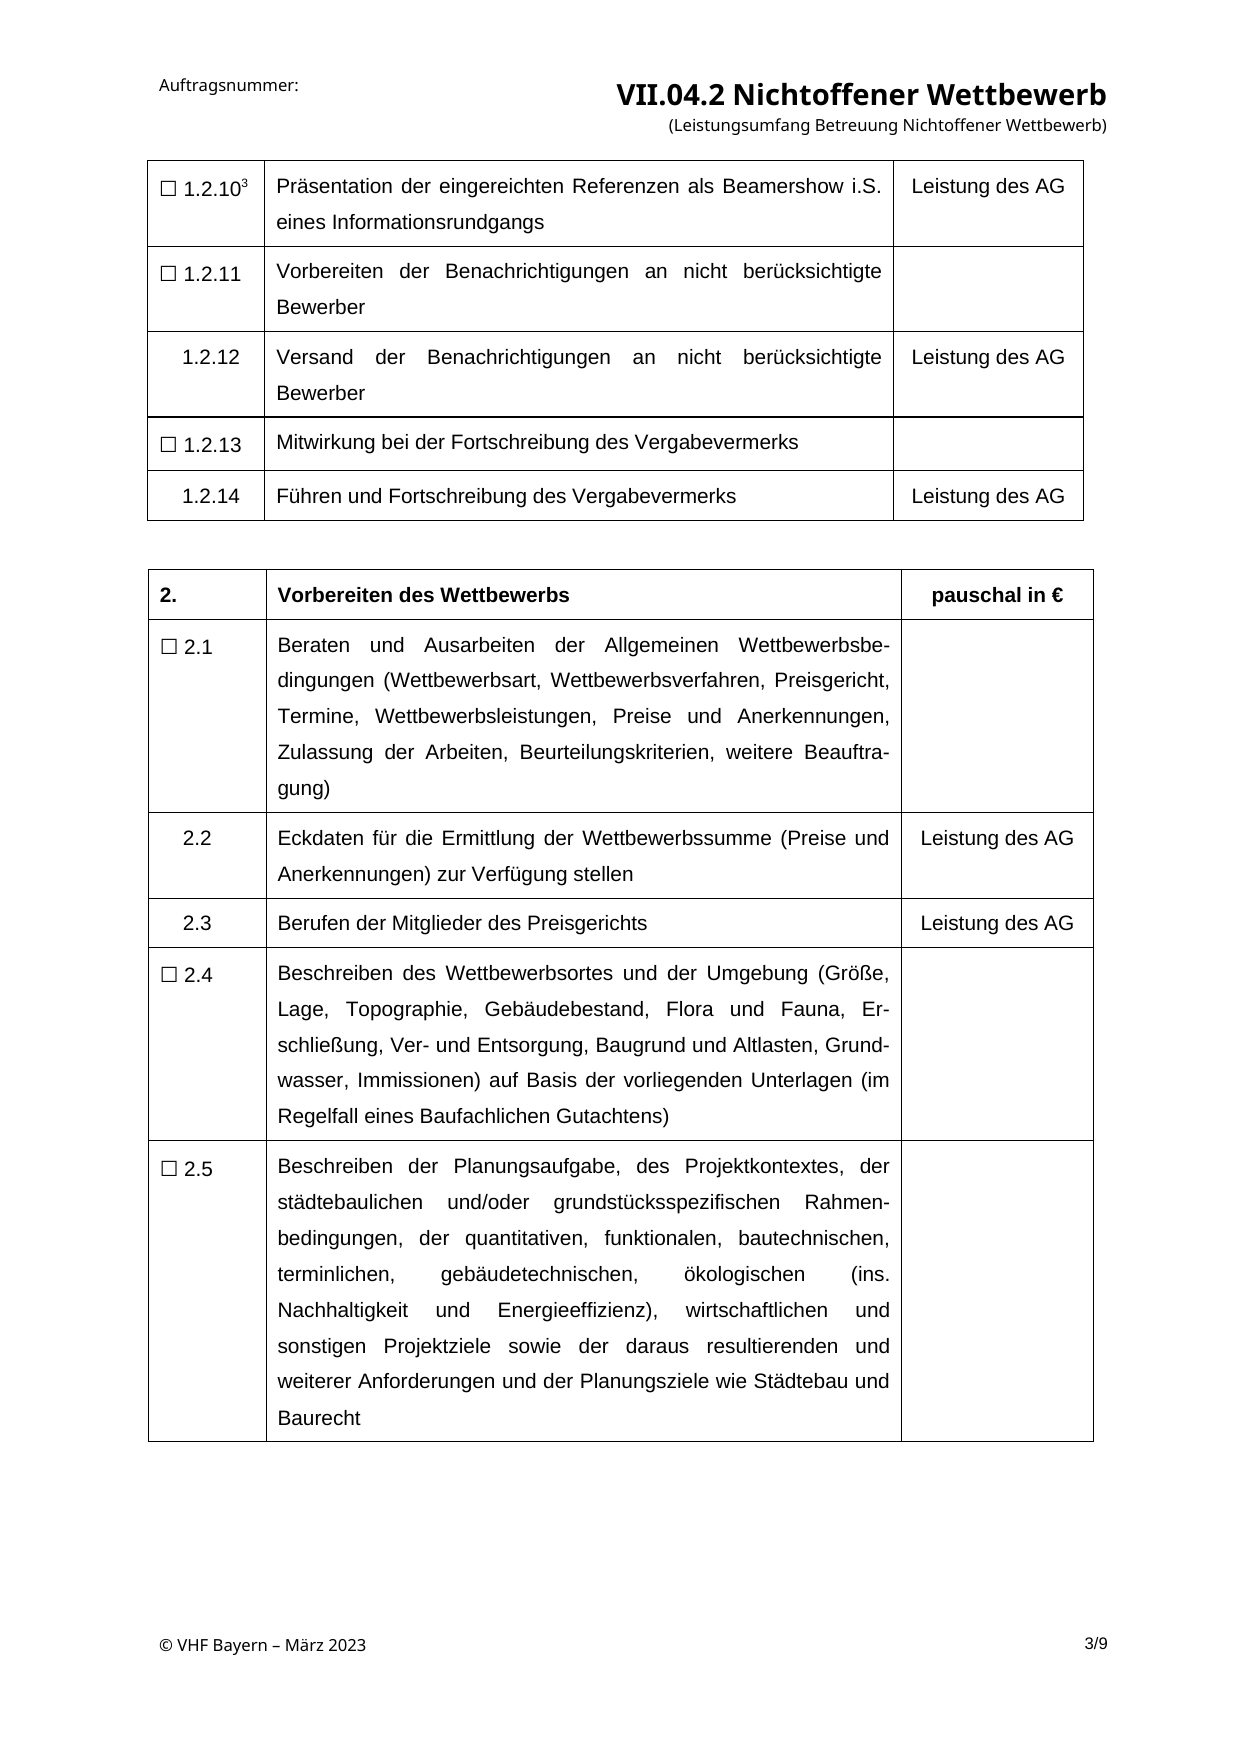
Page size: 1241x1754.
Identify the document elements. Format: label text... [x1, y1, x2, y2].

table_cell Mitwirkung bei der Fortschreibung des Vergabevermerks [265, 418, 893, 470]
table_cell 2.4 [149, 948, 266, 1140]
table_cell Versand der Benachrichtigungen an nicht berücksichtigte Bewerber [265, 332, 893, 416]
table_cell 2.1 [149, 620, 266, 812]
table_cell 1.2.13 [148, 418, 264, 470]
table_cell Beschreiben des Wettbewerbsortes und der Umgebung (Größe, Lage, Topographie, Gebäudebestand, Flora und Fauna, Er-schließung, Ver- und Entsorgung, Baugrund und Altlasten, Grund-wasser, Immissionen) auf Basis der vorliegenden Unterlagen (im Regelfall eines Baufachlichen Gutachtens) [267, 948, 901, 1140]
table_cell Leistung des AG [902, 813, 1093, 897]
table_cell 1.2.11 [148, 247, 264, 331]
table_cell 2.2 [149, 813, 266, 897]
table_cell Berufen der Mitglieder des Preisgerichts [267, 899, 901, 947]
table_header Vorbereiten des Wettbewerbs [267, 570, 901, 619]
table_cell [894, 418, 1083, 470]
table_cell 1.2.14 [148, 471, 264, 520]
table_cell Leistung des AG [894, 161, 1083, 246]
table_cell 2.3 [149, 899, 266, 947]
table_cell 1.2.12 [148, 332, 264, 416]
table_cell Vorbereiten der Benachrichtigungen an nicht berücksichtigte Bewerber [265, 247, 893, 331]
table_cell Präsentation der eingereichten Referenzen als Beamershow i.S. eines Informationsrundgangs [265, 161, 893, 246]
table_cell Führen und Fortschreibung des Vergabevermerks [265, 471, 893, 520]
table_cell [894, 247, 1083, 331]
table_cell [902, 1141, 1093, 1441]
table_cell [902, 948, 1093, 1140]
table_cell Beschreiben der Planungsaufgabe, des Projektkontextes, der städtebaulichen und/oder grundstücksspezifischen Rahmen-bedingungen, der quantitativen, funktionalen, bautechnischen, terminlichen, gebäudetechnischen, ökologischen (ins. Nachhaltigkeit und Energieeffizienz), wirtschaftlichen und sonstigen Projektziele sowie der daraus resultierenden und weiterer Anforderungen und der Planungsziele wie Städtebau und Baurecht [267, 1141, 901, 1441]
table_header 2. [149, 570, 266, 619]
table_cell [902, 620, 1093, 812]
table_cell Leistung des AG [894, 471, 1083, 520]
table_cell 1.2.103 [148, 161, 264, 246]
table_cell Leistung des AG [894, 332, 1083, 416]
table_cell Beraten und Ausarbeiten der Allgemeinen Wettbewerbsbe-dingungen (Wettbewerbsart, Wettbewerbsverfahren, Preisgericht, Termine, Wettbewerbsleistungen, Preise und Anerkennungen, Zulassung der Arbeiten, Beurteilungskriterien, weitere Beauftra-gung) [267, 620, 901, 812]
table_cell Leistung des AG [902, 899, 1093, 947]
table_cell 2.5 [149, 1141, 266, 1441]
table_cell Eckdaten für die Ermittlung der Wettbewerbssumme (Preise und Anerkennungen) zur Verfügung stellen [267, 813, 901, 897]
table_header pauschal in € [902, 570, 1093, 619]
